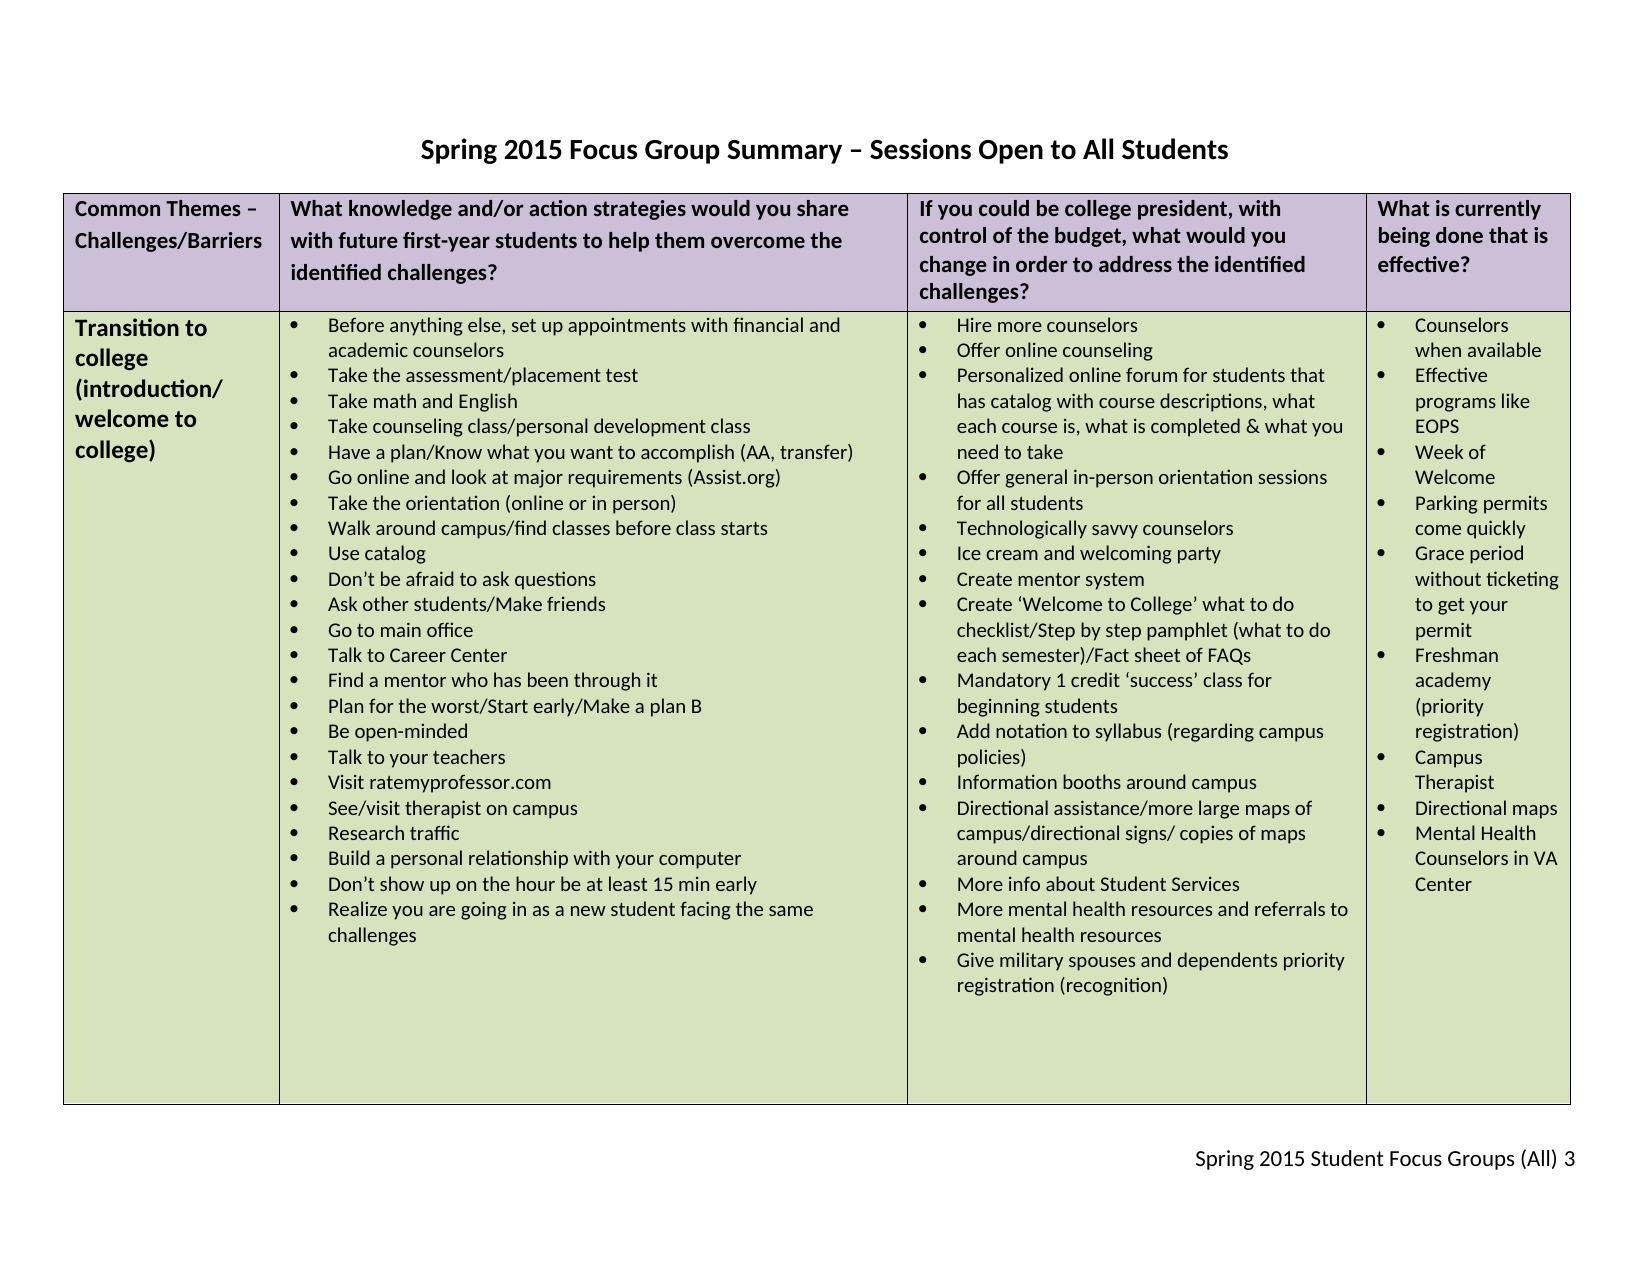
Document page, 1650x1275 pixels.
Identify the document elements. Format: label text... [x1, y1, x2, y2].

table_header What is currently being done that is effective? [1367, 194, 1570, 311]
table_cell Counselors when available Effective programs like EOPS Week of Welcome Parking permits come quickly Grace period without ticketing to get your permit Freshman academy (priority registration) Campus Therapist Directional maps Mental Health Counselors in VA Center [1367, 312, 1570, 1103]
table_header Common Themes – Challenges/Barriers [64, 194, 279, 311]
table_cell Before anything else, set up appointments with financial and academic counselors Take the assessment/placement test Take math and English Take counseling class/personal development class Have a plan/Know what you want to accomplish (AA, transfer) Go online and look at major requirements (Assist.org) Take the orientation (online or in person) Walk around campus/find classes before class starts Use catalog Don’t be afraid to ask questions Ask other students/Make friends Go to main office Talk to Career Center Find a mentor who has been through it Plan for the worst/Start early/Make a plan B Be open-minded Talk to your teachers Visit ratemyprofessor.com See/visit therapist on campus Research traffic Build a personal relationship with your computer Don’t show up on the hour be at least 15 min early Realize you are going in as a new student facing the same challenges [280, 312, 907, 1103]
text Spring 2015 Focus Group Summary – Sessions Open to All Students [75, 131, 1575, 166]
table_cell Hire more counselors Offer online counseling Personalized online forum for students that has catalog with course descriptions, what each course is, what is completed & what you need to take Offer general in-person orientation sessions for all students Technologically savvy counselors Ice cream and welcoming party Create mentor system Create ‘Welcome to College’ what to do checklist/Step by step pamphlet (what to do each semester)/Fact sheet of FAQs Mandatory 1 credit ‘success’ class for beginning students Add notation to syllabus (regarding campus policies) Information booths around campus Directional assistance/more large maps of campus/directional signs/ copies of maps around campus More info about Student Services More mental health resources and referrals to mental health resources Give military spouses and dependents priority registration (recognition) [908, 312, 1366, 1103]
table_cell Transition to college (introduction/ welcome to college) [64, 312, 279, 1103]
table_header What knowledge and/or action strategies would you share with future first-year students to help them overcome the identified challenges? [280, 194, 907, 311]
table_header If you could be college president, with control of the budget, what would you change in order to address the identified challenges? [908, 194, 1366, 311]
